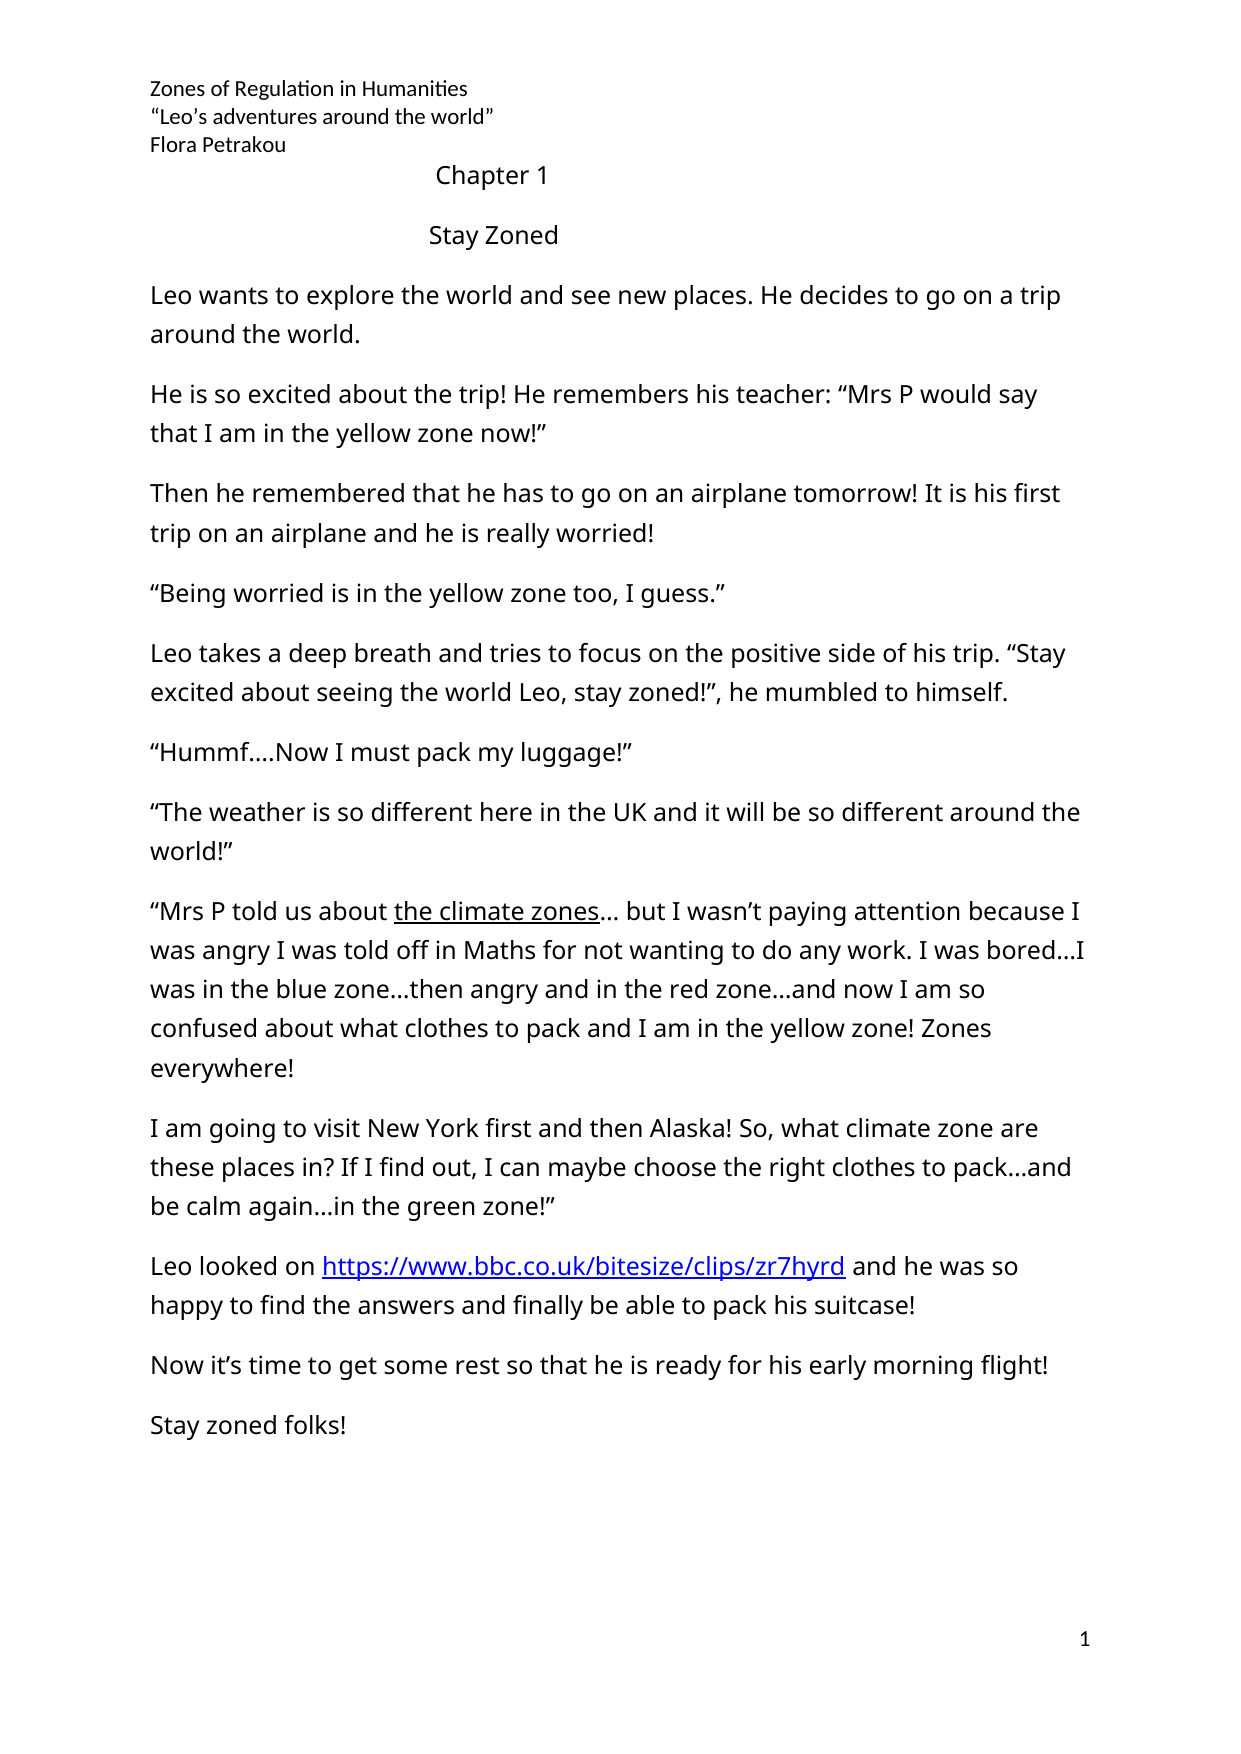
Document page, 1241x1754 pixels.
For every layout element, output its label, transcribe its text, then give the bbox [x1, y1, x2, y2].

text “The weather is so different here in the UK and it will be so different around the world!” [150, 794, 1090, 868]
text Stay zoned folks! [150, 1408, 1090, 1442]
text Now it’s time to get some rest so that he is ready for his early morning flight! [150, 1348, 1090, 1382]
text Stay Zoned [150, 218, 1090, 252]
text He is so excited about the trip! He remembers his teacher: “Mrs P would say that I am in the yellow zone now!” [150, 377, 1090, 450]
text Chapter 1 [150, 158, 1090, 192]
text “Hummf….Now I must pack my luggage!” [150, 734, 1090, 768]
text Then he remembered that he has to go on an airplane tomorrow! It is his first trip on an airplane and he is really worried! [150, 476, 1090, 549]
text Leo wants to explore the world and see new places. He decides to go on a trip around the world. [150, 278, 1090, 351]
text Leo looked on https://www.bbc.co.uk/bitesize/clips/zr7hyrd and he was so happy to find the answers and finally be able to pack his suitcase! [150, 1249, 1090, 1322]
text Leo takes a deep breath and tries to focus on the positive side of his trip. “Stay excited about seeing the world Leo, stay zoned!”, he mumbled to himself. [150, 635, 1090, 708]
text “Mrs P told us about the climate zones… but I wasn’t paying attention because I was angry I was told off in Maths for not wanting to do any work. I was bored…I was in the blue zone…then angry and in the red zone…and now I am so confused about what clothes to pack and I am in the yellow zone! Zones everywhere! [150, 894, 1090, 1084]
text I am going to visit New York first and then Alaska! So, what climate zone are these places in? If I find out, I can maybe choose the right clothes to pack…and be calm again…in the green zone!” [150, 1110, 1090, 1223]
text “Being worried is in the yellow zone too, I guess.” [150, 575, 1090, 609]
